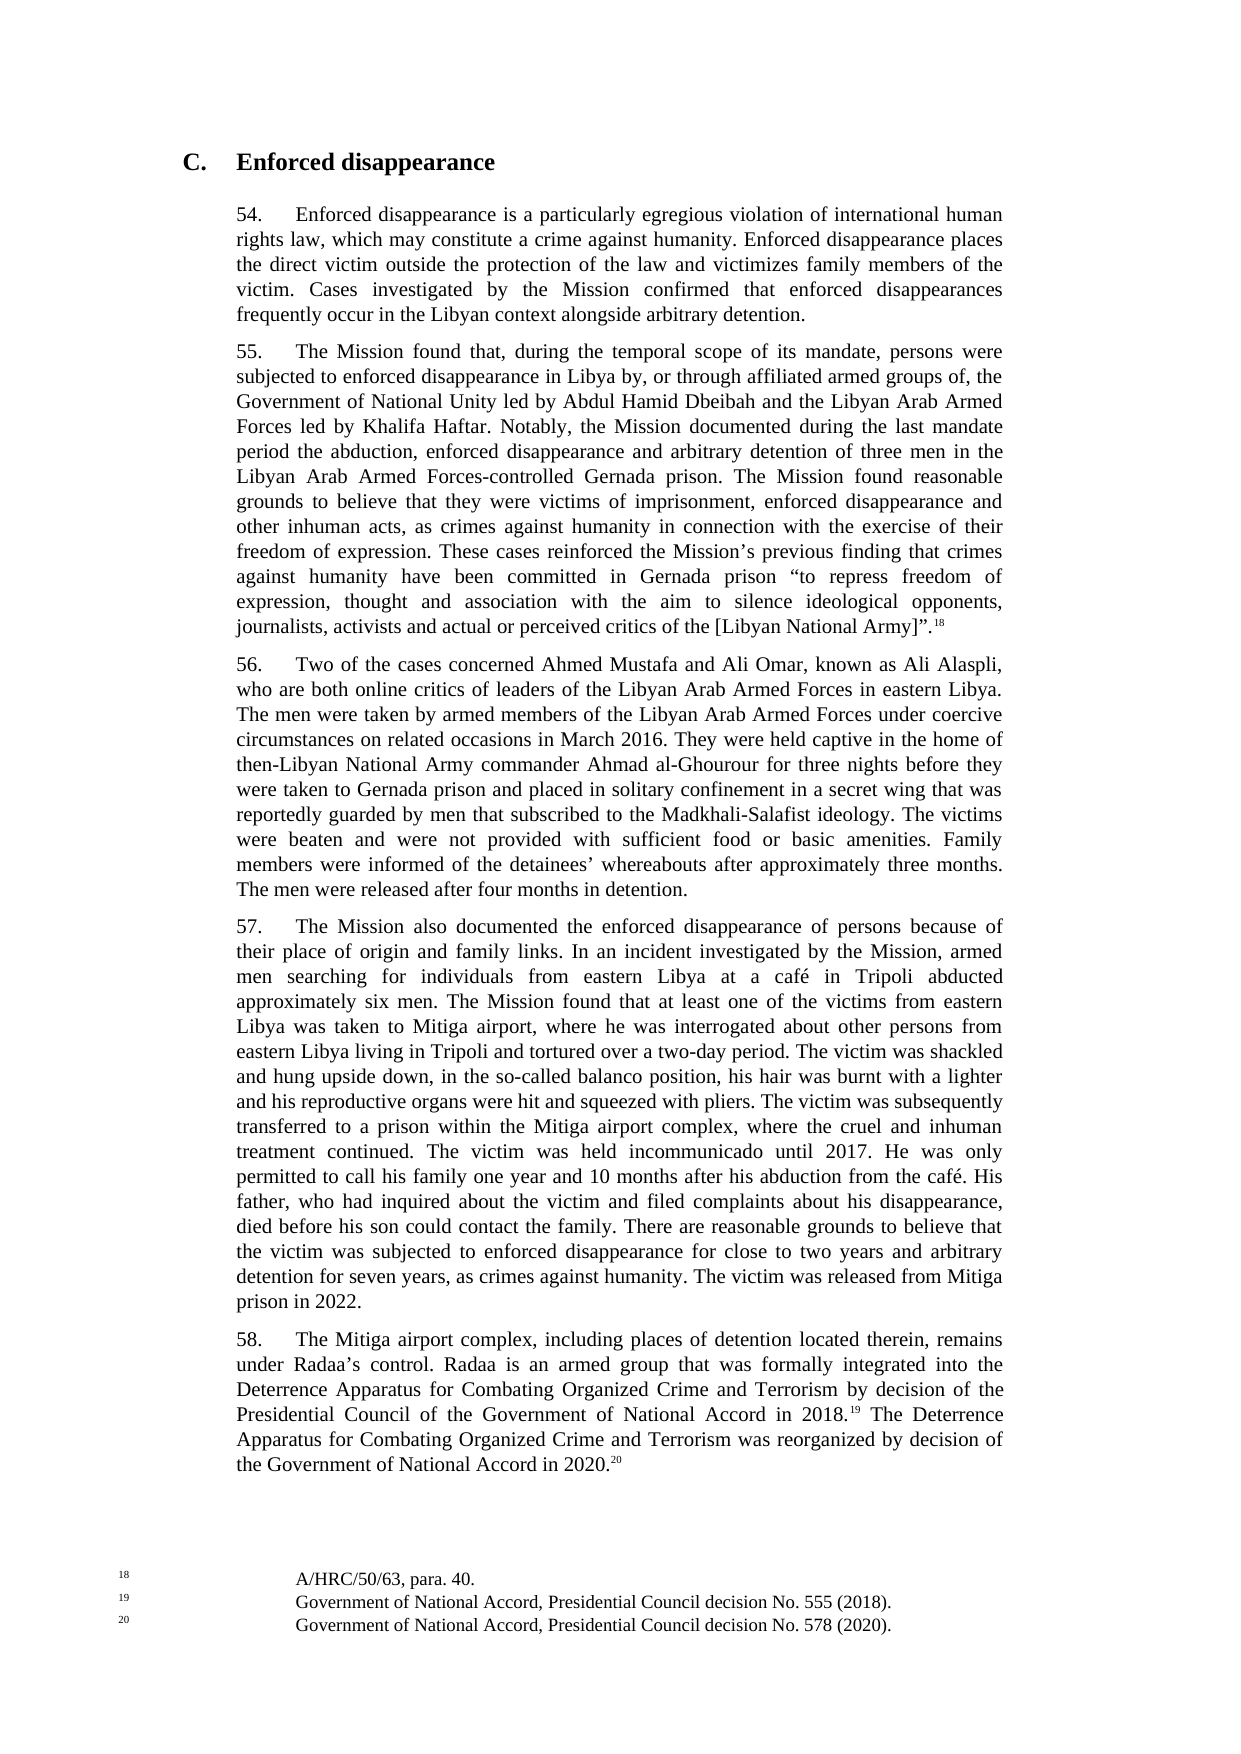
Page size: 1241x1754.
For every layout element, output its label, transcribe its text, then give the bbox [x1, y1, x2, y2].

text 56. Two of the cases concerned Ahmed Mustafa and Ali Omar, known as Ali Alaspli, who are both online critics of leaders of the Libyan Arab Armed Forces in eastern Libya. The men were taken by armed members of the Libyan Arab Armed Forces under coercive circumstances on related occasions in March 2016. They were held captive in the home of then-Libyan National Army commander Ahmad al-Ghourour for three nights before they were taken to Gernada prison and placed in solitary confinement in a secret wing that was reportedly guarded by men that subscribed to the Madkhali-Salafist ideology. The victims were beaten and were not provided with sufficient food or basic amenities. Family members were informed of the detainees’ whereabouts after approximately three months. The men were released after four months in detention. [236, 651, 1004, 901]
text 58. The Mitiga airport complex, including places of detention located therein, remains under Radaa’s control. Radaa is an armed group that was formally integrated into the Deterrence Apparatus for Combating Organized Crime and Terrorism by decision of the Presidential Council of the Government of National Accord in 2018. The Deterrence Apparatus for Combating Organized Crime and Terrorism was reorganized by decision of the Government of National Accord in 2020. [236, 1326, 1004, 1476]
text C. Enforced disappearance [118, 148, 1004, 176]
text 57. The Mission also documented the enforced disappearance of persons because of their place of origin and family links. In an incident investigated by the Mission, armed men searching for individuals from eastern Libya at a café in Tripoli abducted approximately six men. The Mission found that at least one of the victims from eastern Libya was taken to Mitiga airport, where he was interrogated about other persons from eastern Libya living in Tripoli and tortured over a two-day period. The victim was shackled and hung upside down, in the so-called balanco position, his hair was burnt with a lighter and his reproductive organs were hit and squeezed with pliers. The victim was subsequently transferred to a prison within the Mitiga airport complex, where the cruel and inhuman treatment continued. The victim was held incommunicado until 2017. He was only permitted to call his family one year and 10 months after his abduction from the café. His father, who had inquired about the victim and filed complaints about his disappearance, died before his son could contact the family. There are reasonable grounds to believe that the victim was subjected to enforced disappearance for close to two years and arbitrary detention for seven years, as crimes against humanity. The victim was released from Mitiga prison in 2022. [236, 913, 1004, 1313]
text 54. Enforced disappearance is a particularly egregious violation of international human rights law, which may constitute a crime against humanity. Enforced disappearance places the direct victim outside the protection of the law and victimizes family members of the victim. Cases investigated by the Mission confirmed that enforced disappearances frequently occur in the Libyan context alongside arbitrary detention. [236, 201, 1004, 326]
text 55. The Mission found that, during the temporal scope of its mandate, persons were subjected to enforced disappearance in Libya by, or through affiliated armed groups of, the Government of National Unity led by Abdul Hamid Dbeibah and the Libyan Arab Armed Forces led by Khalifa Haftar. Notably, the Mission documented during the last mandate period the abduction, enforced disappearance and arbitrary detention of three men in the Libyan Arab Armed Forces-controlled Gernada prison. The Mission found reasonable grounds to believe that they were victims of imprisonment, enforced disappearance and other inhuman acts, as crimes against humanity in connection with the exercise of their freedom of expression. These cases reinforced the Mission’s previous finding that crimes against humanity have been committed in Gernada prison “to repress freedom of expression, thought and association with the aim to silence ideological opponents, journalists, activists and actual or perceived critics of the [Libyan National Army]”. [236, 338, 1004, 638]
